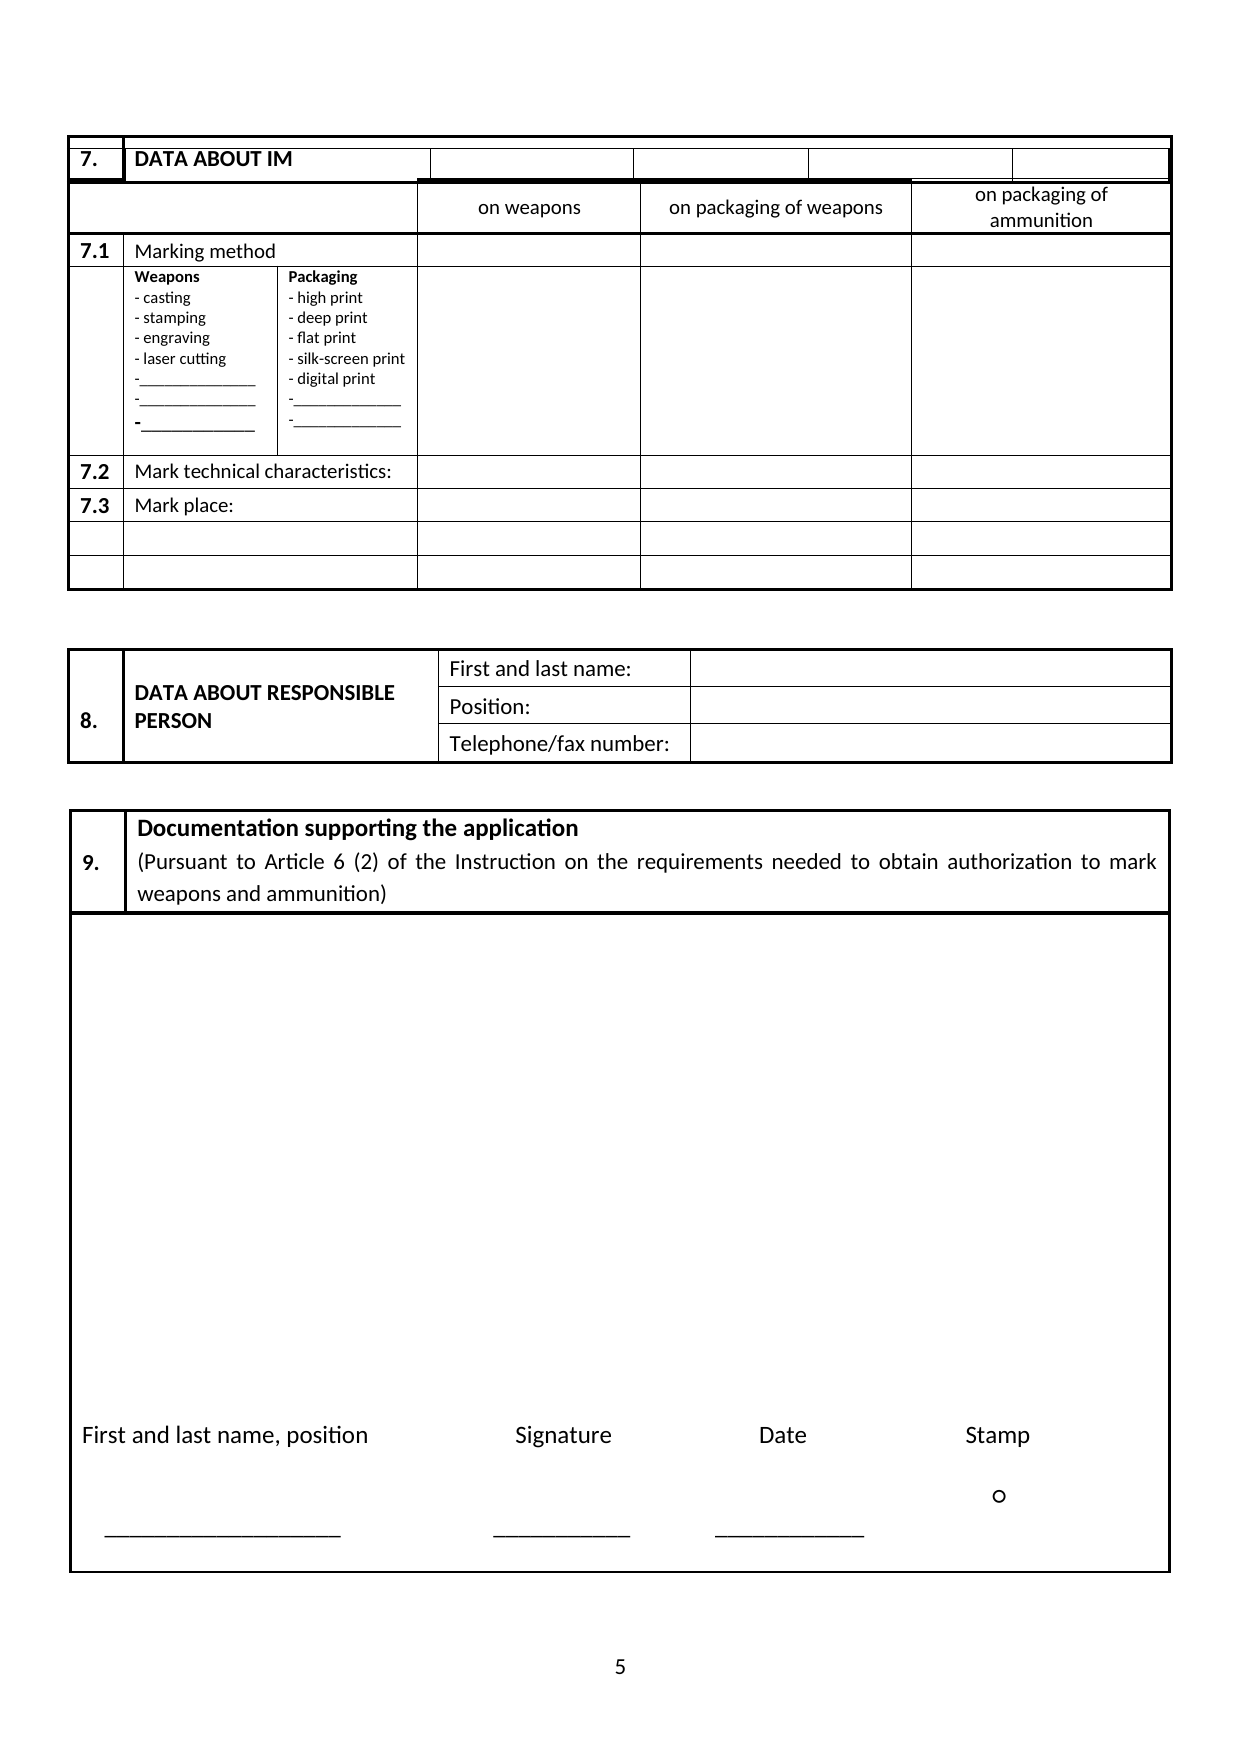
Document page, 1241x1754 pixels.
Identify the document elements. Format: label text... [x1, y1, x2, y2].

table_cell [70, 522, 123, 554]
table_cell [912, 456, 1170, 488]
table_header 7. [70, 138, 122, 178]
table_cell 7.2 [70, 456, 123, 488]
table_cell Mark technical characteristics: [124, 456, 417, 488]
table_cell [641, 235, 911, 266]
table_cell [70, 267, 123, 454]
table_cell [70, 178, 417, 232]
table_cell [70, 556, 123, 588]
table_cell [912, 235, 1170, 266]
table_cell [418, 456, 640, 488]
table_cell on packaging of weapons [641, 181, 911, 232]
table_cell Telephone/fax number: [439, 724, 690, 761]
table_header [691, 651, 1170, 686]
table_cell [912, 489, 1170, 521]
table_cell First and last name, position Signature Date Stamp ○ ___________________ ___________ ____________ [72, 915, 1168, 1571]
table_cell [691, 724, 1170, 761]
table_header 8. [70, 651, 122, 761]
table_cell [641, 556, 911, 588]
table_header Documentation supporting the application (Pursuant to Article 6 (2) of the Instruction on the requirements needed to obtain authorization to mark weapons and ammunition) [127, 812, 1168, 911]
table_cell [912, 522, 1170, 554]
table_cell 7.3 [70, 489, 123, 521]
table_cell Position: [439, 687, 690, 723]
table_cell Weapons - casting - stamping - engraving - laser cutting -______________ -______________ -___________ [124, 267, 277, 454]
table_cell [418, 556, 640, 588]
table_cell on packaging of ammunition [912, 179, 1170, 232]
table_cell [641, 456, 911, 488]
table_cell Packaging - high print - deep print - flat print - silk-screen print - digital print -_____________ -_____________ [278, 267, 417, 454]
table_cell Marking method [124, 235, 417, 266]
table_cell [912, 556, 1170, 588]
table_cell Mark place: [124, 489, 417, 521]
table_header First and last name: [439, 651, 690, 686]
table_cell [418, 522, 640, 554]
table_cell [912, 267, 1170, 454]
table_cell [641, 522, 911, 554]
table_cell 7.1 [70, 235, 123, 266]
table_cell [641, 489, 911, 521]
table_cell [124, 522, 417, 554]
table_cell [641, 267, 911, 454]
table_cell [418, 489, 640, 521]
table_cell [418, 267, 640, 454]
table_cell on weapons [418, 181, 640, 232]
table_header 9. [72, 812, 124, 911]
table_cell [418, 235, 640, 266]
table_header DATA ABOUT IM [125, 138, 1170, 178]
table_cell [691, 687, 1170, 723]
table_header DATA ABOUT RESPONSIBLE PERSON [125, 651, 438, 761]
table_cell [124, 556, 417, 588]
